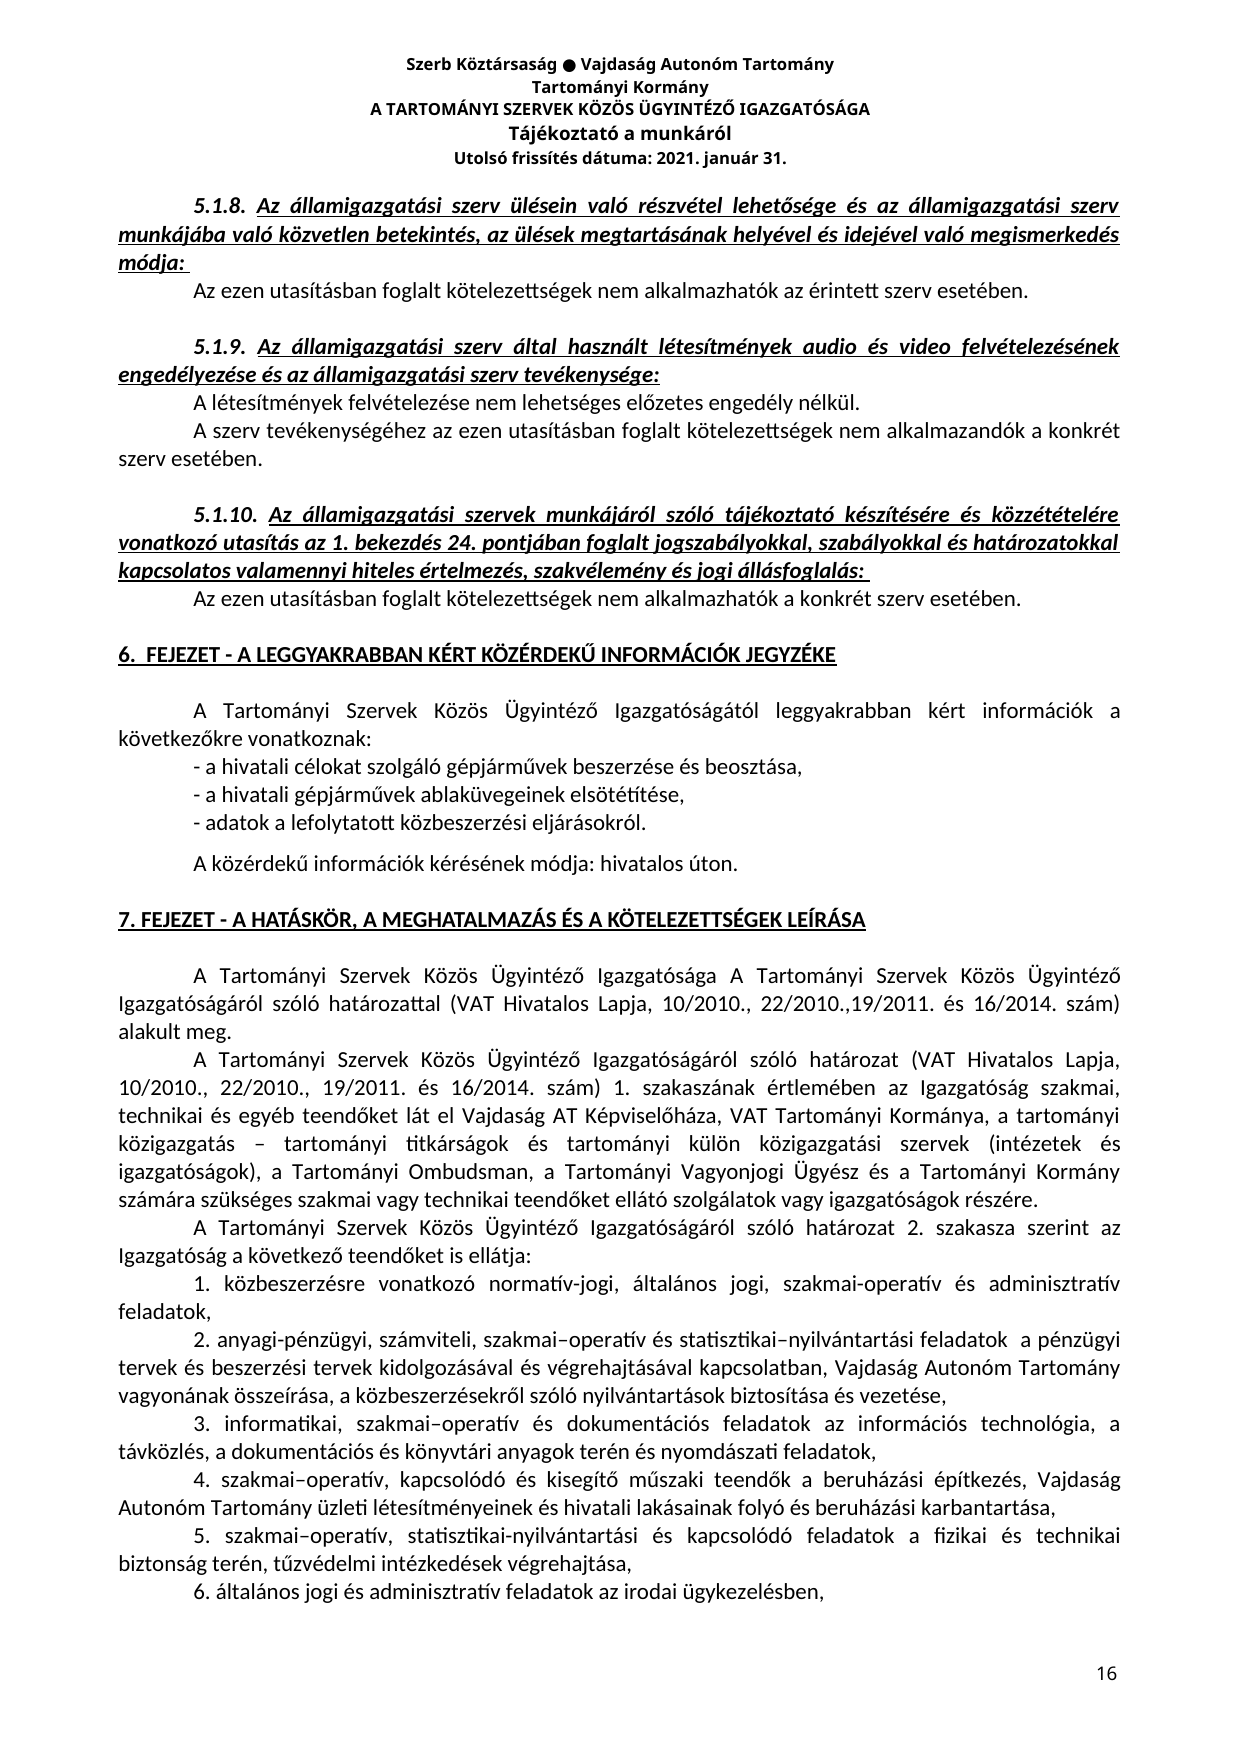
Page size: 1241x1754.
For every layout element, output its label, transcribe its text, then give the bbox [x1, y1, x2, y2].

text 5.1.9. Az államigazgatási szerv által használt létesítmények audio és video felvételezésének engedélyezése és az államigazgatási szerv tevékenysége: [118, 332, 1122, 388]
text 5.1.8. Az államigazgatási szerv ülésein való részvétel lehetősége és az államigazgatási szerv munkájába való közvetlen betekintés, az ülések megtartásának helyével és idejével való megismerkedés módja: [118, 192, 1122, 276]
text 5. szakmai–оperatív, statisztikai-nyilvántartási és kapcsolódó feladatok a fizikai és technikai biztonság terén, tűzvédelmi intézkedések végrehajtása, [118, 1521, 1122, 1577]
text 4. szakmai–оperatív, kapcsolódó és kisegítő műszaki teendők a beruházási építkezés, Vajdaság Autonóm Tartomány üzleti létesítményeinek és hivatali lakásainak folyó és beruházási karbantartása, [118, 1465, 1122, 1521]
subtitle 7. FEJEZET - A HATÁSKÖR, A MEGHATALMAZÁS ÉS A KÖTELEZETTSÉGEK LEÍRÁSA [118, 905, 1122, 933]
text 2. anyagi-pénzügyi, számviteli, szakmai–оperatív és statisztikai–nyilvántartási feladatok a pénzügyi tervek és beszerzési tervek kidolgozásával és végrehajtásával kapcsolatban, Vajdaság Autonóm Tartomány vagyonának összeírása, a közbeszerzésekről szóló nyilvántartások biztosítása és vezetése, [118, 1325, 1122, 1409]
text A közérdekű információk kérésének módja: hivatalos úton. [118, 849, 1122, 877]
text 1. közbeszerzésre vonatkozó normatív-jogi, általános jogi, szakmai-оperatív és adminisztratív feladatok, [118, 1269, 1122, 1325]
text 5.1.10. Az államigazgatási szervek munkájáról szóló tájékoztató készítésére és közzétételére vonatkozó utasítás az 1. bekezdés 24. pontjában foglalt jogszabályokkal, szabályokkal és határozatokkal kapcsolatos valamennyi hiteles értelmezés, szakvélemény és jogi állásfoglalás: [118, 500, 1122, 584]
text Az ezen utasításban foglalt kötelezettségek nem alkalmazhatók a konkrét szerv esetében. [118, 584, 1122, 612]
text A Tartományi Szervek Közös Ügyintéző Igazgatóságától leggyakrabban kért információk a következőkre vonatkoznak: [118, 696, 1122, 752]
text 3. informatikai, szakmai–оperatív és dokumentációs feladatok az információs technológia, a távközlés, a dokumentációs és könyvtári anyagok terén és nyomdászati feladatok, [118, 1409, 1122, 1465]
text Az ezen utasításban foglalt kötelezettségek nem alkalmazhatók az érintett szerv esetében. [118, 276, 1122, 304]
text A Tartományi Szervek Közös Ügyintéző Igazgatóságáról szóló határozat 2. szakasza szerint az Igazgatóság a következő teendőket is ellátja: [118, 1213, 1122, 1269]
text 6. általános jogi és adminisztratív feladatok az irodai ügykezelésben, [118, 1577, 1122, 1605]
subtitle 6. FEJEZET - A LEGGYAKRABBAN KÉRT KÖZÉRDEKŰ INFORMÁCIÓK JEGYZÉKE [118, 640, 1122, 668]
text - a hivatali célokat szolgáló gépjárművek beszerzése és beosztása, [118, 752, 1122, 780]
text A Tartományi Szervek Közös Ügyintéző Igazgatósága A Tartományi Szervek Közös Ügyintéző Igazgatóságáról szóló határozattal (VAT Hivatalos Lapja, 10/2010., 22/2010.,19/2011. és 16/2014. szám) alakult meg. [118, 961, 1122, 1045]
text A szerv tevékenységéhez az ezen utasításban foglalt kötelezettségek nem alkalmazandók a konkrét szerv esetében. [118, 416, 1122, 472]
text A létesítmények felvételezése nem lehetséges előzetes engedély nélkül. [118, 388, 1122, 416]
text - a hivatali gépjárművek ablaküvegeinek elsötétítése, [118, 780, 1122, 808]
text - adatok a lefolytatott közbeszerzési eljárásokról. [118, 808, 1122, 836]
text A Tartományi Szervek Közös Ügyintéző Igazgatóságáról szóló határozat (VAT Hivatalos Lapja, 10/2010., 22/2010., 19/2011. és 16/2014. szám) 1. szakaszának értlemében az Igazgatóság szakmai, technikai és egyéb teendőket lát el Vajdaság AT Képviselőháza, VAT Tartományi Kormánya, a tartományi közigazgatás – tartományi titkárságok és tartományi külön közigazgatási szervek (intézetek és igazgatóságok), a Tartományi Ombudsman, a Tartományi Vagyonjogi Ügyész és a Tartományi Kormány számára szükséges szakmai vagy technikai teendőket ellátó szolgálatok vagy igazgatóságok részére. [118, 1045, 1122, 1213]
